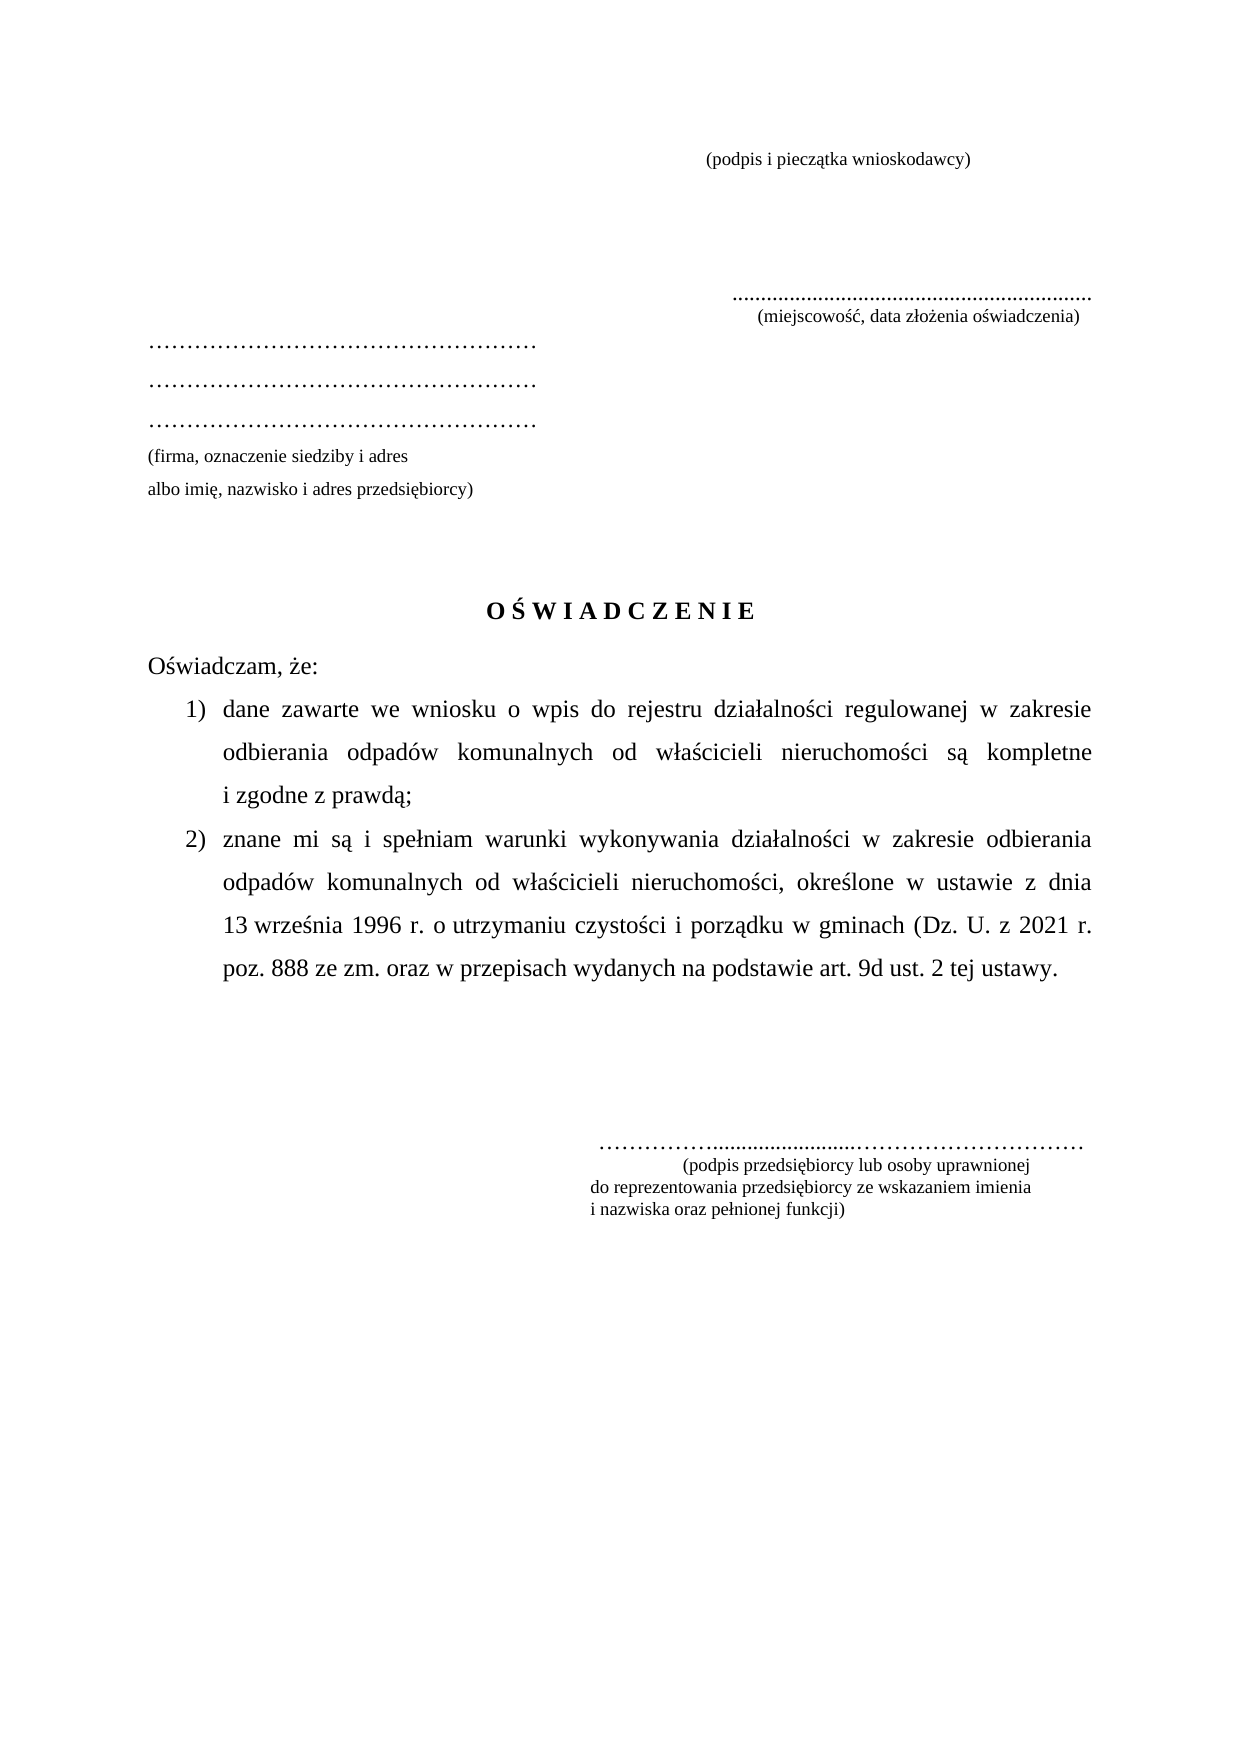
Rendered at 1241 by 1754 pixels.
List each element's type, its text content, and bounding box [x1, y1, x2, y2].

text …………………………………………… [148, 406, 1093, 432]
text ............................................................... [148, 279, 1093, 305]
text …………….........................………………………… [516, 1128, 1093, 1154]
text …………………………………………… [148, 327, 1093, 353]
text O Ś W I A D C Z E N I E [148, 596, 1093, 625]
text (miejscowość, data złożenia oświadczenia) [148, 305, 1093, 327]
text albo imię, nazwisko i adres przedsiębiorcy) [148, 477, 1093, 499]
text (firma, oznaczenie siedziby i adres [148, 445, 1093, 467]
list dane zawarte we wniosku o wpis do rejestru działalności regulowanej w zakresie odbierania odpadów komunalnych od właścicieli nieruchomości są kompletne i zgodne z prawdą; [185, 694, 1093, 809]
text Oświadczam, że: [148, 651, 1093, 680]
text …………………………………………… [148, 366, 1093, 393]
text (podpis i pieczątka wnioskodawcy) [590, 148, 1093, 169]
list znane mi są i spełniam warunki wykonywania działalności w zakresie odbierania odpadów komunalnych od właścicieli nieruchomości, określone w ustawie z dnia 13 września 1996 r. o utrzymaniu czystości i porządku w gminach (Dz. U. z 2021 r. poz. 888 ze zm. oraz w przepisach wydanych na podstawie art. 9d ust. 2 tej ustawy. [185, 824, 1093, 982]
text (podpis przedsiębiorcy lub osoby uprawnionej do reprezentowania przedsiębiorcy ze wskazaniem imienia i nazwiska oraz pełnionej funkcji) [590, 1154, 1093, 1219]
